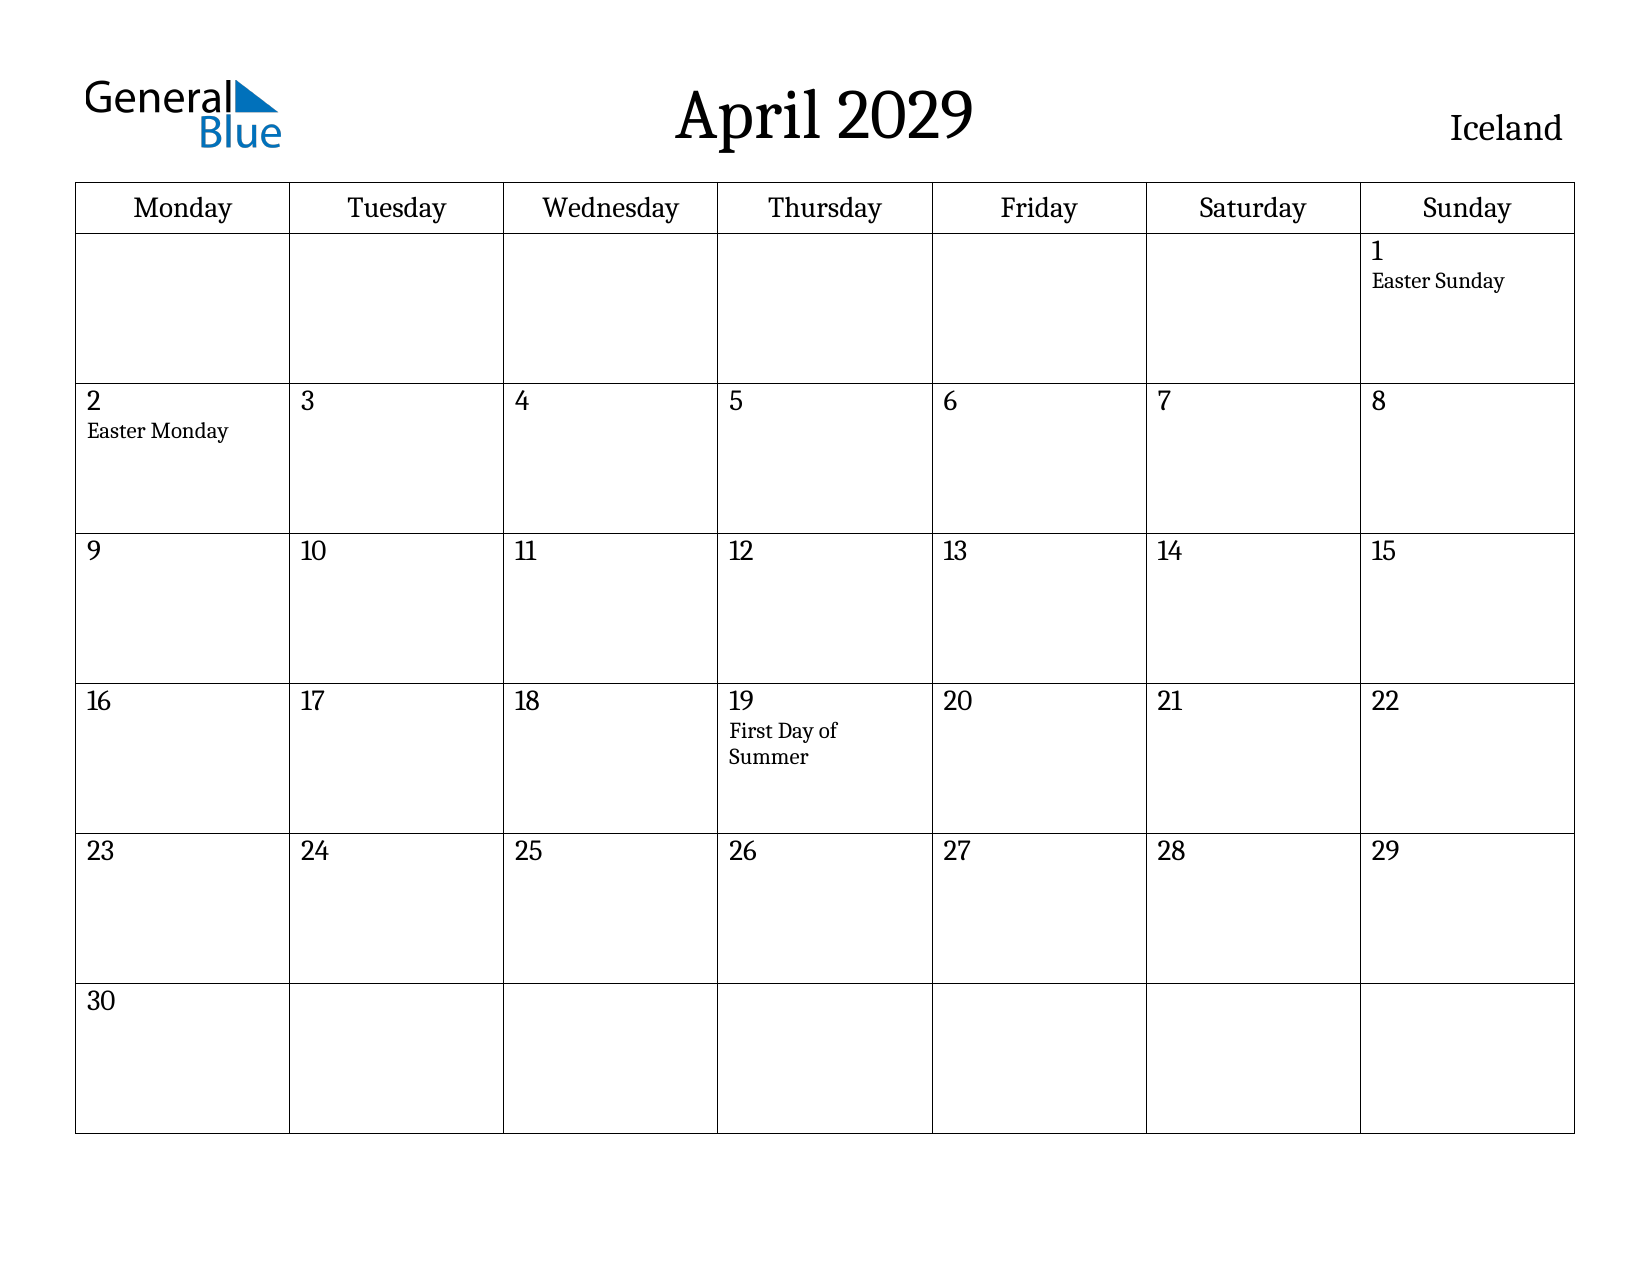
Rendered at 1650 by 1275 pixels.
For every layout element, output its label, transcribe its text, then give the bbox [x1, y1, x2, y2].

table_cell [933, 234, 1146, 267]
table_cell Thursday [718, 183, 932, 233]
table_cell 17 [290, 684, 503, 717]
table_cell [718, 567, 932, 683]
table_cell 26 [718, 834, 932, 867]
table_cell 10 [290, 534, 503, 567]
table_cell 24 [290, 834, 503, 867]
table_cell Friday [933, 183, 1146, 233]
table_cell Tuesday [290, 183, 503, 233]
table_cell [933, 267, 1146, 383]
table_cell [1361, 1018, 1574, 1133]
table_cell [1147, 1018, 1360, 1133]
table_cell 2 [76, 384, 289, 417]
table_cell [76, 267, 289, 383]
table_cell 28 [1147, 834, 1360, 867]
table_cell [1147, 567, 1360, 683]
table_cell [1361, 868, 1574, 983]
table_cell 8 [1361, 384, 1574, 417]
table_cell First Day of Summer [718, 717, 932, 833]
table_cell [718, 417, 932, 533]
table_cell 15 [1361, 534, 1574, 567]
table_cell [1147, 417, 1360, 533]
table_cell [290, 1018, 503, 1133]
table_cell [933, 984, 1146, 1017]
table_cell [718, 267, 932, 383]
table_cell [290, 717, 503, 833]
table_cell [1147, 984, 1360, 1017]
table_cell 12 [718, 534, 932, 567]
table_cell 16 [76, 684, 289, 717]
table_cell [718, 234, 932, 267]
table_cell [290, 984, 503, 1017]
table_cell 9 [76, 534, 289, 567]
table_cell Sunday [1361, 183, 1574, 233]
table_cell [504, 868, 717, 983]
picture [86, 80, 281, 148]
table_cell 22 [1361, 684, 1574, 717]
table_cell [1361, 417, 1574, 533]
table_cell [1147, 267, 1360, 383]
table_cell [718, 868, 932, 983]
table_cell 29 [1361, 834, 1574, 867]
table_cell 1 [1361, 234, 1574, 267]
table_cell [718, 984, 932, 1017]
table_cell [76, 567, 289, 683]
table_cell [290, 567, 503, 683]
table_cell 11 [504, 534, 717, 567]
table_cell 27 [933, 834, 1146, 867]
table_cell [290, 417, 503, 533]
table_cell [933, 567, 1146, 683]
table_cell [933, 868, 1146, 983]
table_cell Saturday [1147, 183, 1360, 233]
table_cell [933, 1018, 1146, 1133]
table_cell 19 [718, 684, 932, 717]
table_cell 18 [504, 684, 717, 717]
table_cell [504, 984, 717, 1017]
table_cell [290, 267, 503, 383]
table_cell [1361, 717, 1574, 833]
table_cell 6 [933, 384, 1146, 417]
table_cell 4 [504, 384, 717, 417]
table_cell [1147, 234, 1360, 267]
table_cell 21 [1147, 684, 1360, 717]
table_cell [504, 1018, 717, 1133]
table_cell 20 [933, 684, 1146, 717]
table_cell [76, 234, 289, 267]
table_cell [1147, 717, 1360, 833]
table_cell [1361, 567, 1574, 683]
table_cell [933, 717, 1146, 833]
table_cell [76, 868, 289, 983]
table_header Iceland [1146, 75, 1574, 182]
table_header [76, 75, 503, 182]
table_cell 5 [718, 384, 932, 417]
table_cell 3 [290, 384, 503, 417]
table_cell [933, 417, 1146, 533]
table_cell 13 [933, 534, 1146, 567]
table_cell Easter Monday [76, 417, 289, 533]
table_cell 25 [504, 834, 717, 867]
table_cell [1147, 868, 1360, 983]
table_cell 30 [76, 984, 289, 1017]
table_cell [504, 717, 717, 833]
table_cell [290, 234, 503, 267]
table_cell Wednesday [504, 183, 717, 233]
table_cell Easter Sunday [1361, 267, 1574, 383]
table_cell [76, 717, 289, 833]
table_cell Monday [76, 183, 289, 233]
table_cell [290, 868, 503, 983]
table_cell [718, 1018, 932, 1133]
table_cell 14 [1147, 534, 1360, 567]
table_header April 2029 [504, 75, 1146, 182]
table_cell [1361, 984, 1574, 1017]
table_cell 23 [76, 834, 289, 867]
table_cell [504, 267, 717, 383]
table_cell 7 [1147, 384, 1360, 417]
table_cell [504, 567, 717, 683]
table_cell [76, 1018, 289, 1133]
table_cell [504, 417, 717, 533]
table_cell [504, 234, 717, 267]
